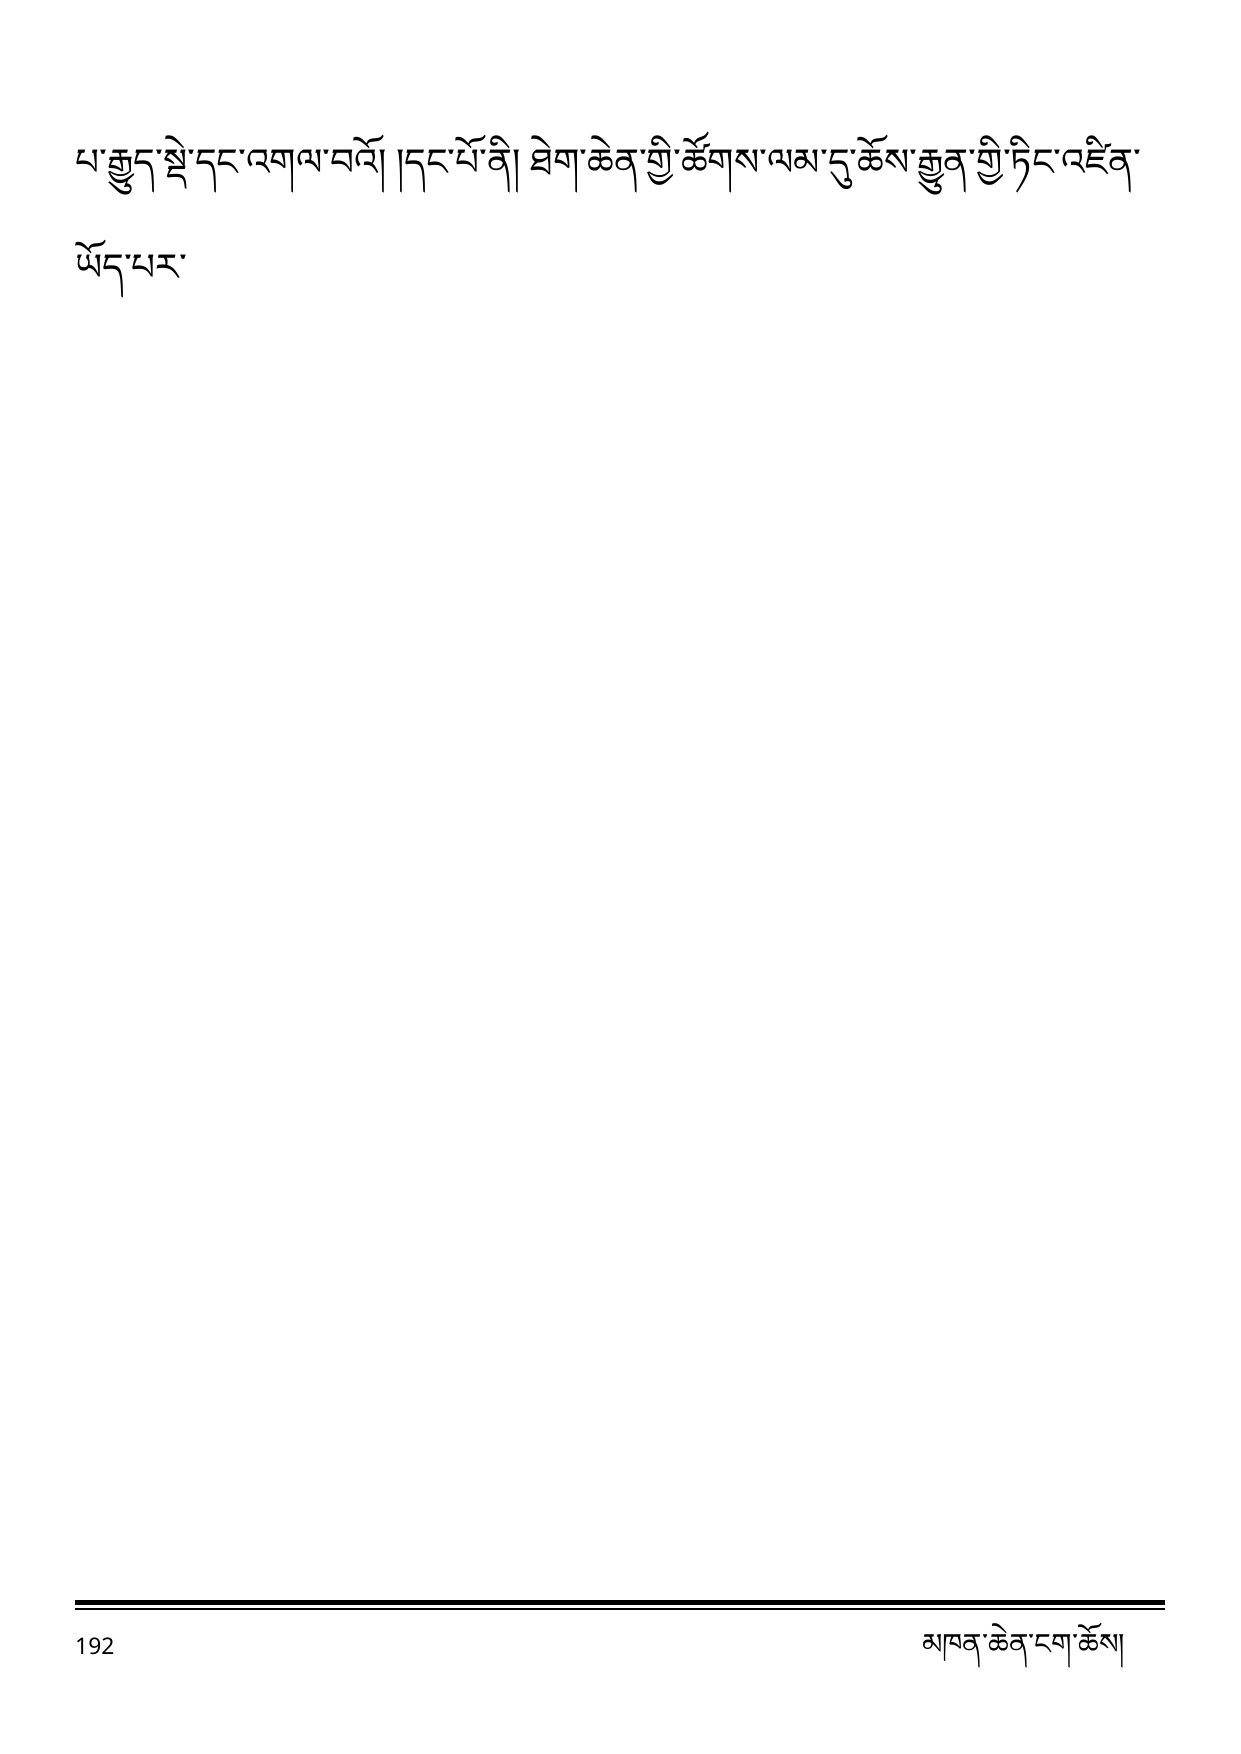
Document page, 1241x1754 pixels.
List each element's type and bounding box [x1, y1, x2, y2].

text [75, 120, 1165, 331]
